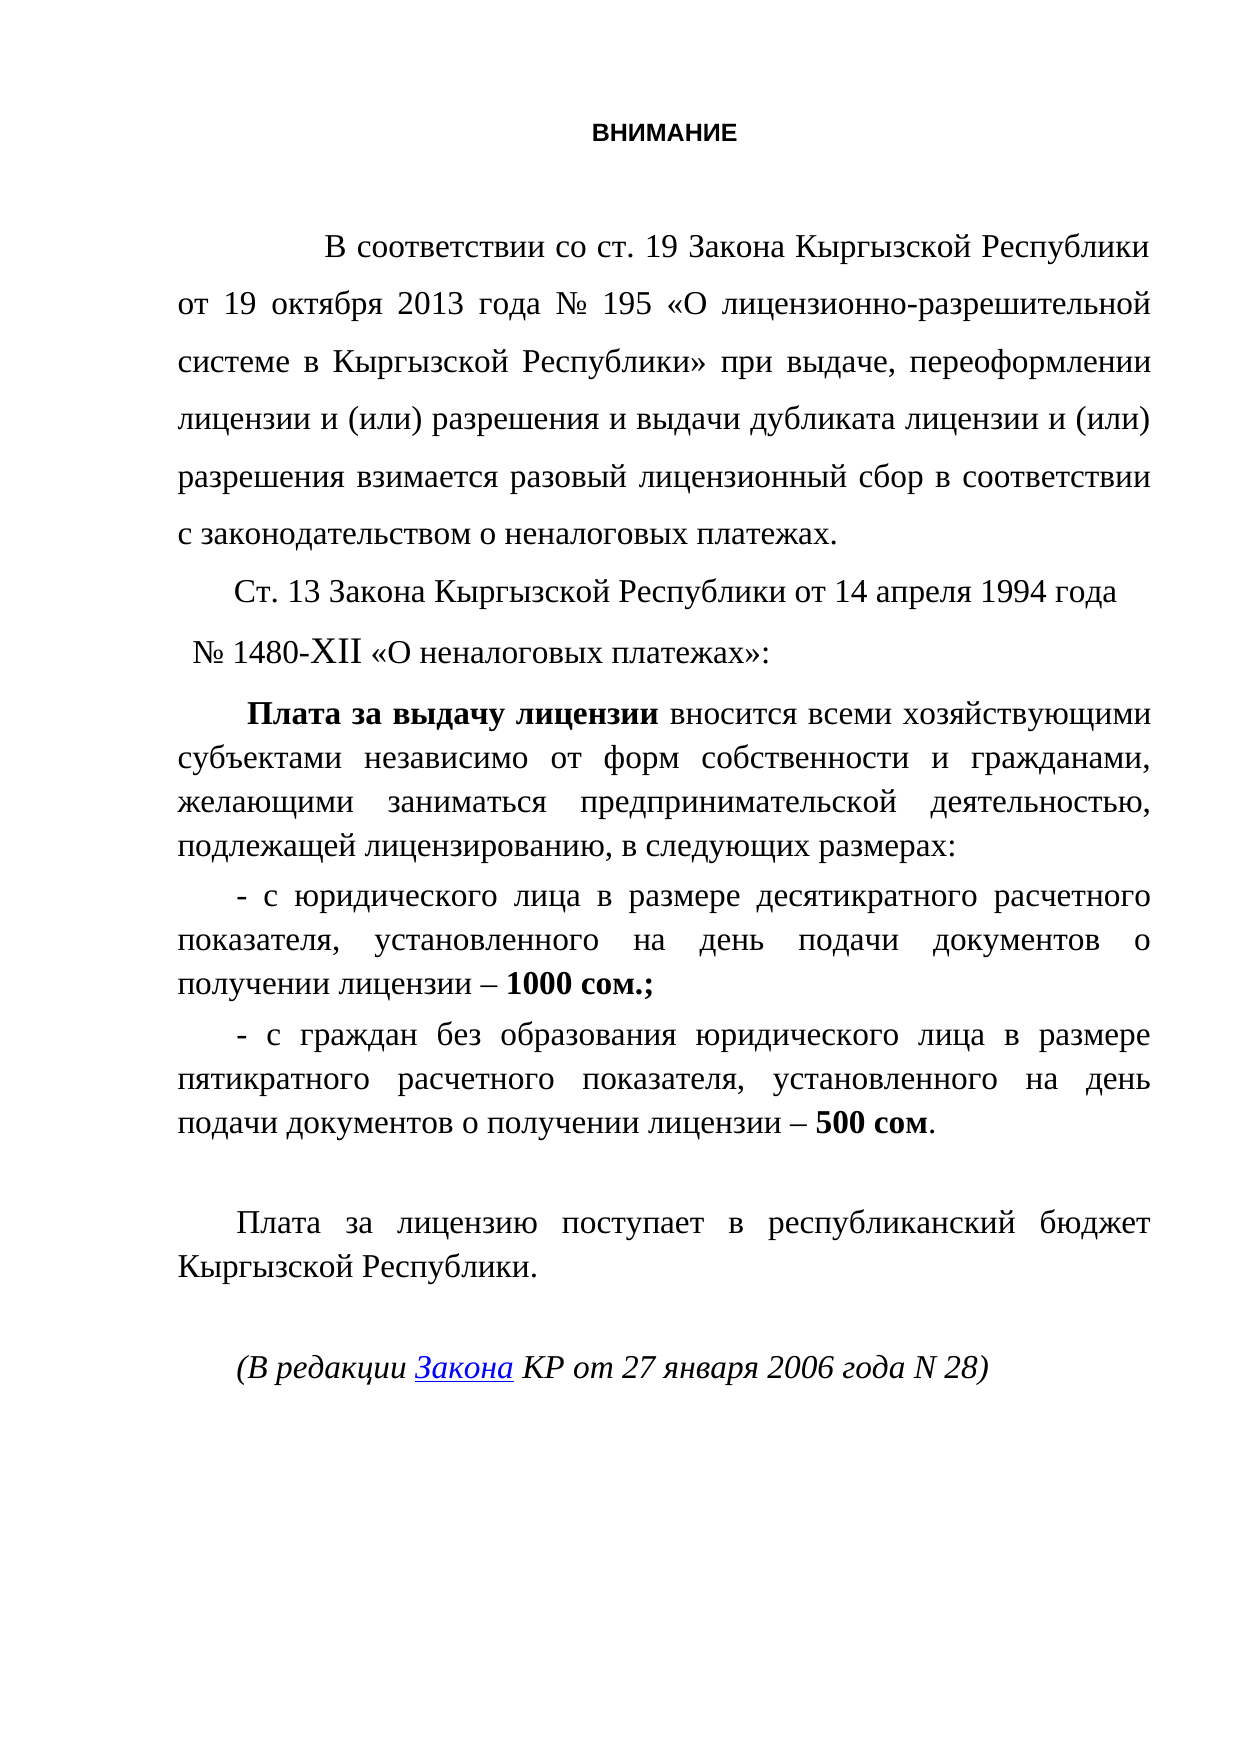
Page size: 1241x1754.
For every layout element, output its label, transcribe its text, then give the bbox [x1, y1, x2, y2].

text Ст. 13 Закона Кыргызской Республики от 14 апреля 1994 года [177, 571, 1152, 609]
text (В редакции Закона КР от 27 января 2006 года N 28) [177, 1347, 1152, 1386]
text № 1480-XII «О неналоговых платежах»: [177, 628, 1152, 671]
text Плата за выдачу лицензии вносится всеми хозяйствующими субъектами независимо от форм собственности и гражданами, желающими заниматься предпринимательской деятельностью, подлежащей лицензированию, в следующих размерах: [177, 693, 1152, 863]
text В соответствии со ст. 19 Закона Кыргызской Республики от 19 октября 2013 года № 195 «О лицензионно-разрешительной системе в Кыргызской Республики» при выдаче, переоформлении лицензии и (или) разрешения и выдачи дубликата лицензии и (или) разрешения взимается разовый лицензионный сбор в соответствии с законодательством о неналоговых платежах. [177, 226, 1152, 552]
text - с граждан без образования юридического лица в размере пятикратного расчетного показателя, установленного на день подачи документов о получении лицензии – 500 сом. [177, 1014, 1152, 1140]
text Внимание [295, 118, 1033, 147]
text - с юридического лица в размере десятикратного расчетного показателя, установленного на день подачи документов о получении лицензии – 1000 сом.; [177, 876, 1152, 1002]
text Плата за лицензию поступает в республиканский бюджет Кыргызской Республики. [177, 1203, 1152, 1285]
